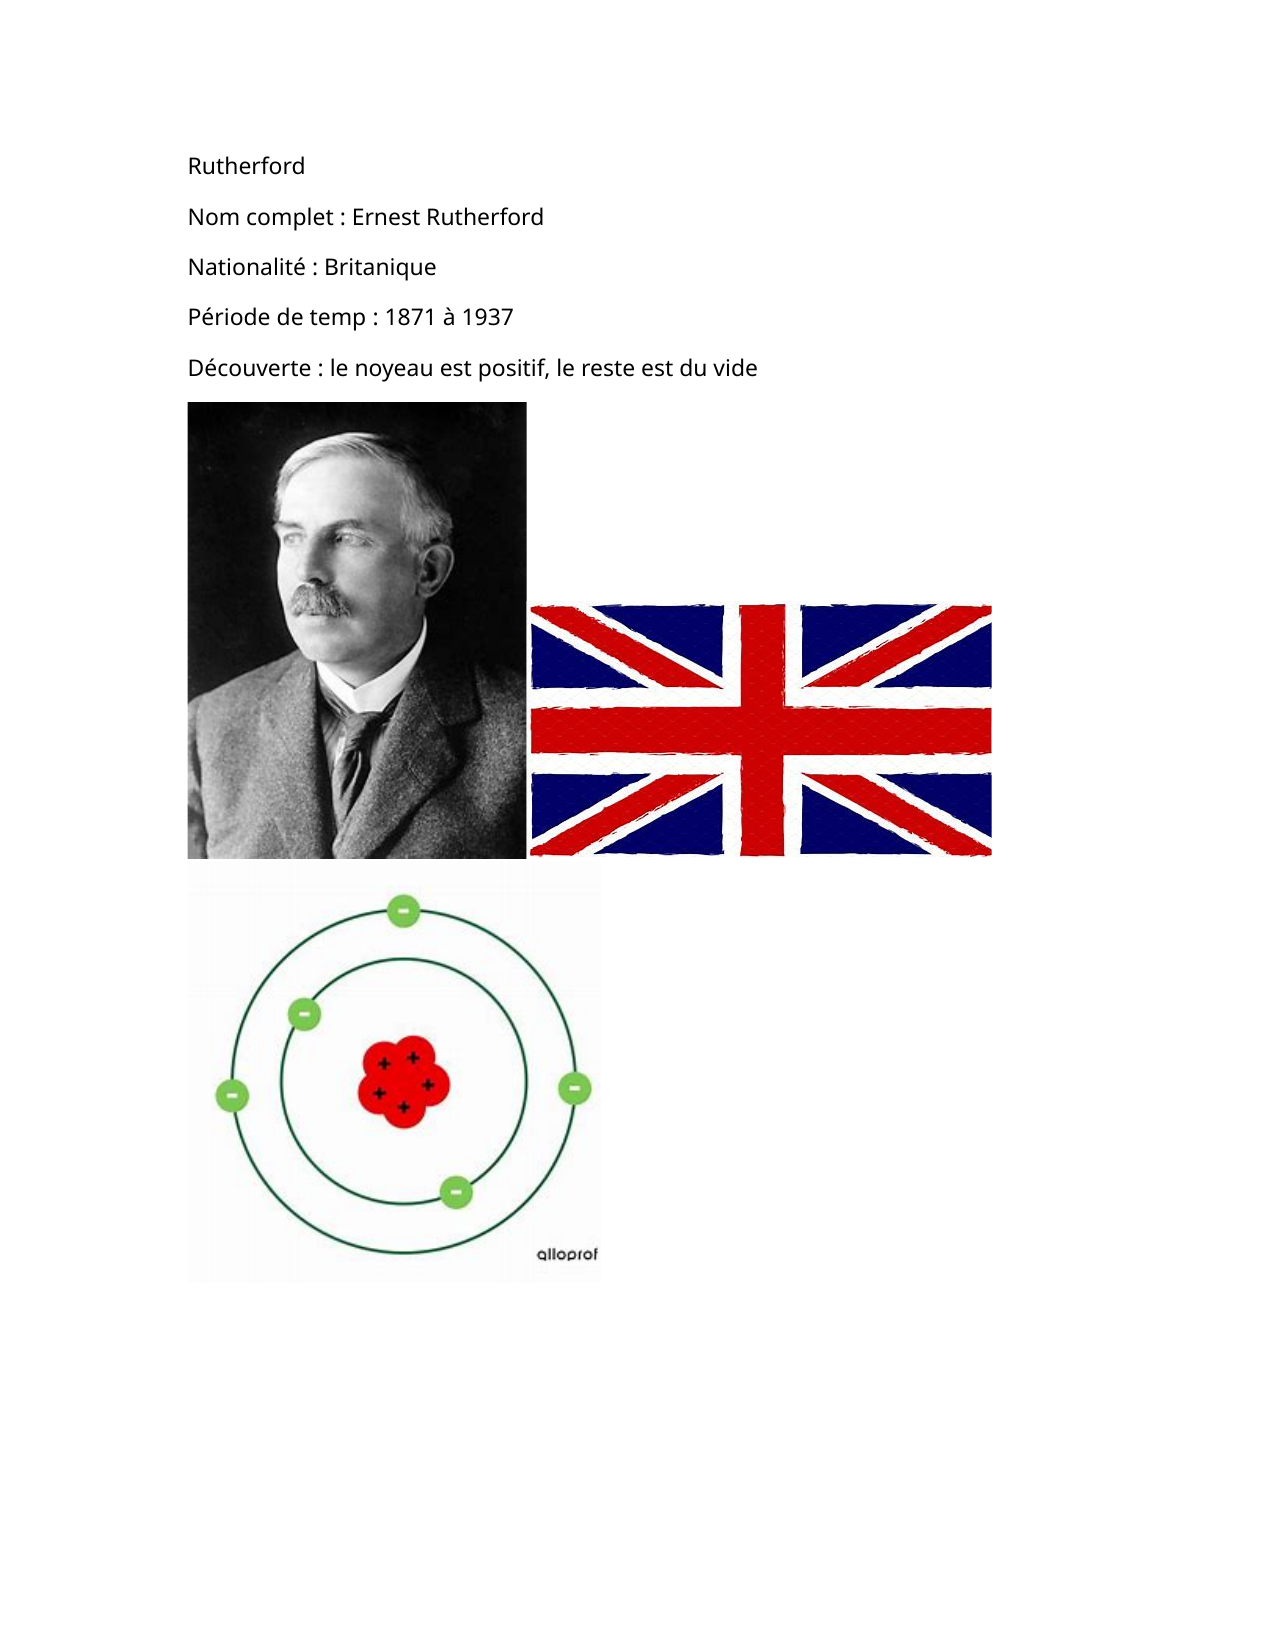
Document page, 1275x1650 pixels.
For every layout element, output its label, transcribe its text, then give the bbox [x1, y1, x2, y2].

picture [187, 402, 992, 859]
text Nom complet : Ernest Rutherford [187, 200, 1087, 232]
text Période de temp : 1871 à 1937 [187, 301, 1087, 332]
text Nationalité : Britanique [187, 251, 1087, 282]
picture [187, 861, 601, 1283]
text Découverte : le noyeau est positif, le reste est du vide [187, 352, 1087, 383]
text Rutherford [187, 150, 1087, 181]
